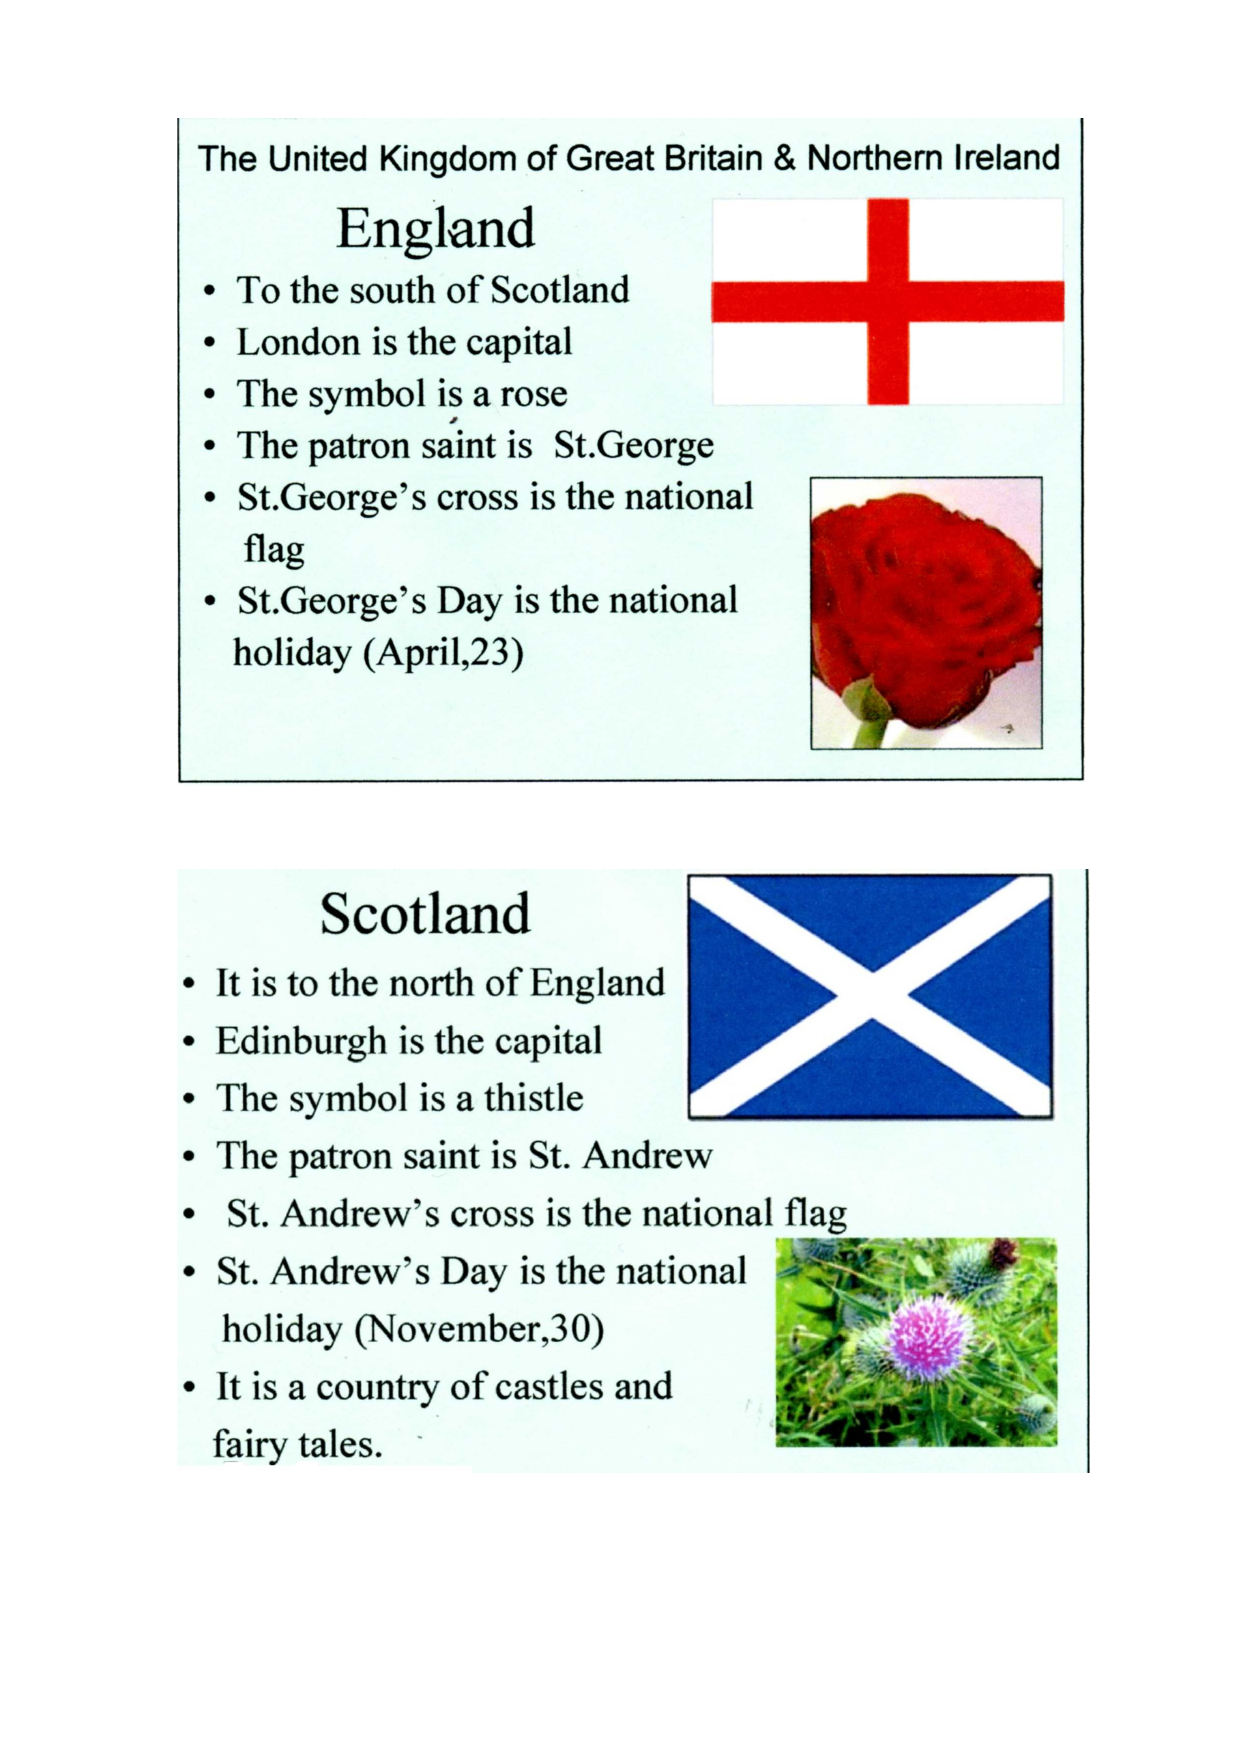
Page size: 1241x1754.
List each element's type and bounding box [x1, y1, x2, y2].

picture [177, 869, 1090, 1473]
picture [177, 118, 1087, 786]
